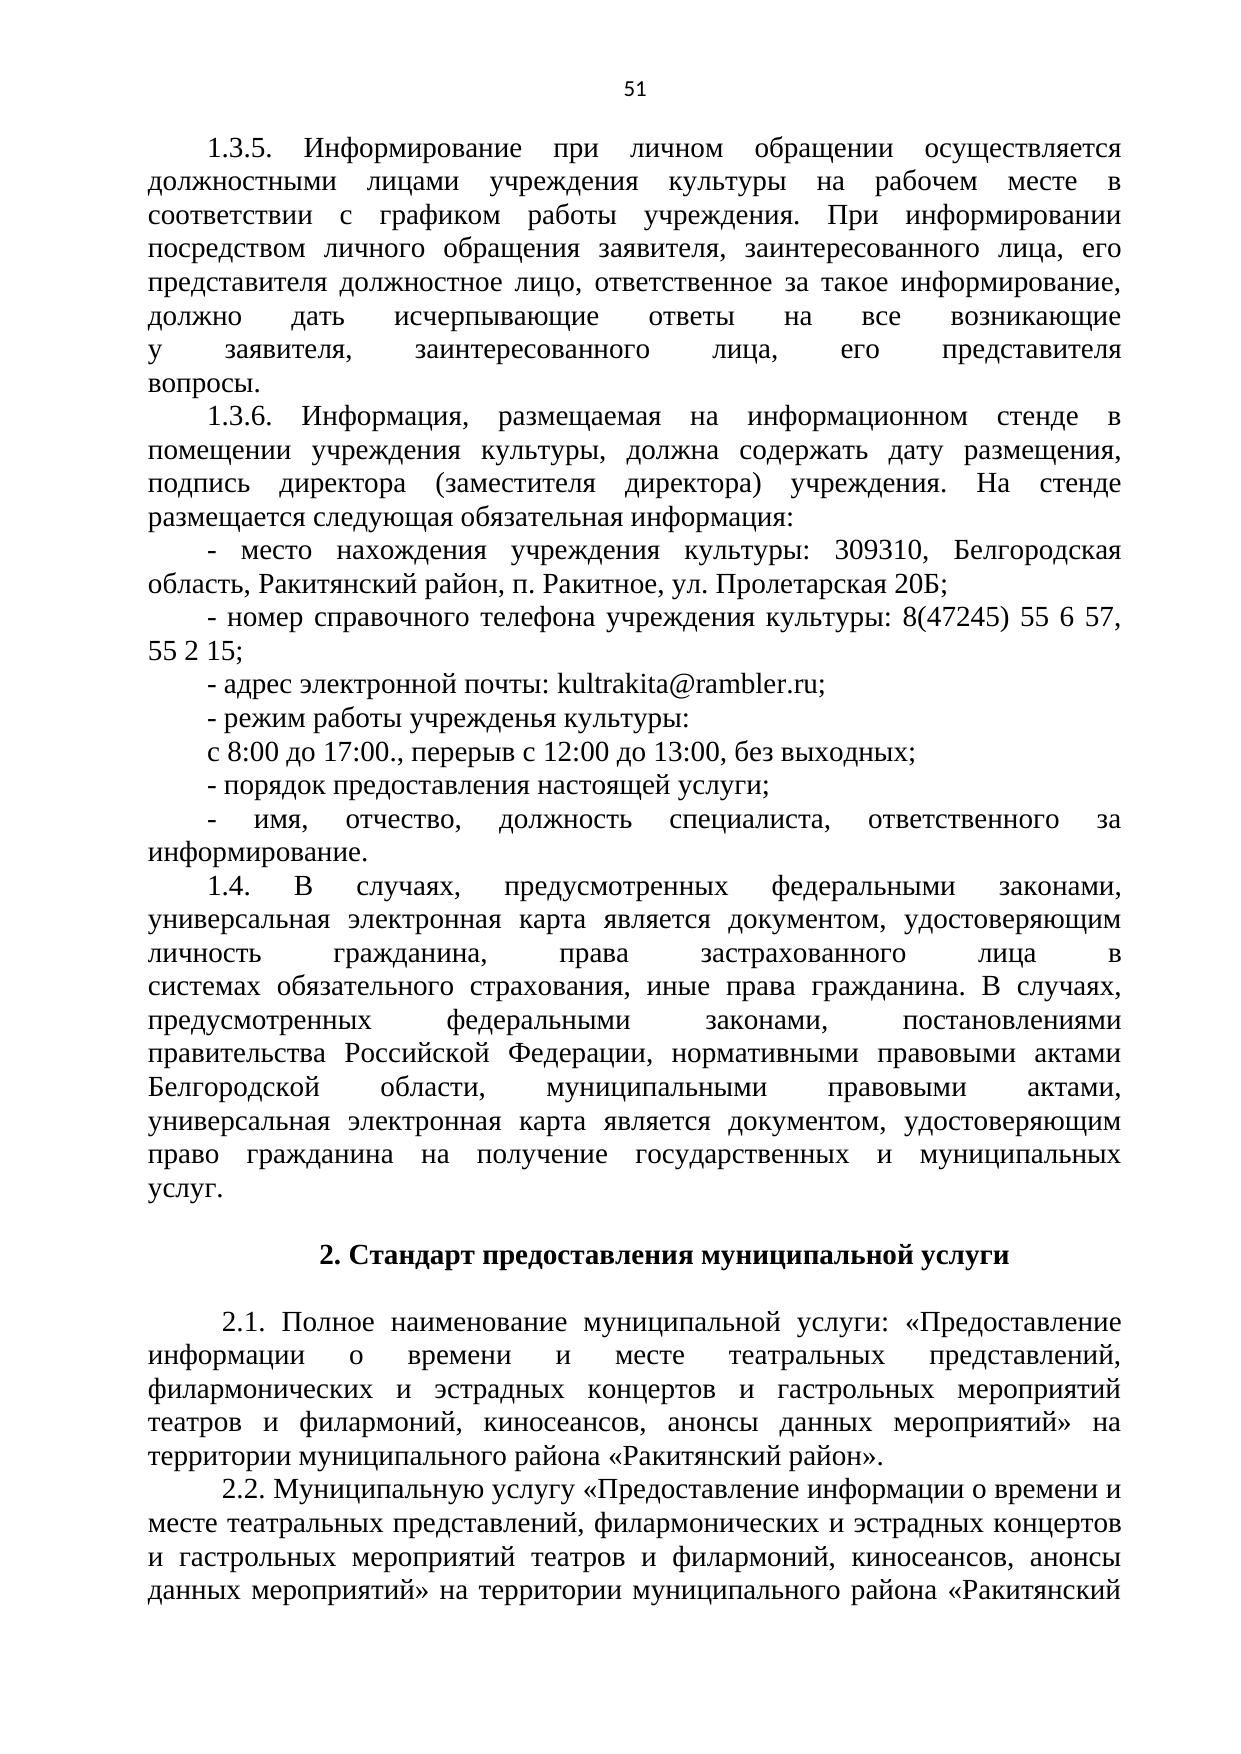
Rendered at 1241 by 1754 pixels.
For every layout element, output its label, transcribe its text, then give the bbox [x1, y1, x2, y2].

text - место нахождения учреждения культуры: 309310, Белгородская область, Ракитянский район, п. Ракитное, ул. Пролетарская 20Б; [148, 532, 1122, 599]
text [148, 1472, 1122, 1606]
text - имя, отчество, должность специалиста, ответственного за информирование. [148, 801, 1122, 868]
text - номер справочного телефона учреждения культуры: 8(47245) 55 6 57, 55 2 15; [148, 599, 1122, 667]
text - адрес электронной почты: kultrakita@rambler.ru; [148, 667, 1122, 700]
text 1.3.5. Информирование при личном обращении осуществляется должностными лицами учреждения культуры на рабочем месте в соответствии с графиком работы учреждения. При информировании посредством личного обращения заявителя, заинтересованного лица, его представителя должностное лицо, ответственное за такое информирование, должно дать исчерпывающие ответы на все возникающие у заявителя, заинтересованного лица, его представителя вопросы. [148, 130, 1122, 398]
text 1.4. В случаях, предусмотренных федеральными законами, универсальная электронная карта является документом, удостоверяющим личность гражданина, права застрахованного лица в системах обязательного страхования, иные права гражданина. В случаях, предусмотренных федеральными законами, постановлениями правительства Российской Федерации, нормативными правовыми актами Белгородской области, муниципальными правовыми актами, универсальная электронная карта является документом, удостоверяющим право гражданина на получение государственных и муниципальных услуг. [148, 868, 1122, 1203]
text - режим работы учрежденья культуры: [148, 700, 1122, 734]
text с 8:00 до 17:00., перерыв с 12:00 до 13:00, без выходных; [148, 734, 1122, 767]
text 2. Стандарт предоставления муниципальной услуги [148, 1237, 1122, 1270]
text 2.1. Полное наименование муниципальной услуги: «Предоставление информации о времени и месте театральных представлений, филармонических и эстрадных концертов и гастрольных мероприятий театров и филармоний, киносеансов, анонсы данных мероприятий» на территории муниципального района «Ракитянский район». [148, 1304, 1122, 1472]
text - порядок предоставления настоящей услуги; [148, 767, 1122, 801]
text 1.3.6. Информация, размещаемая на информационном стенде в помещении учреждения культуры, должна содержать дату размещения, подпись директора (заместителя директора) учреждения. На стенде размещается следующая обязательная информация: [148, 398, 1122, 532]
